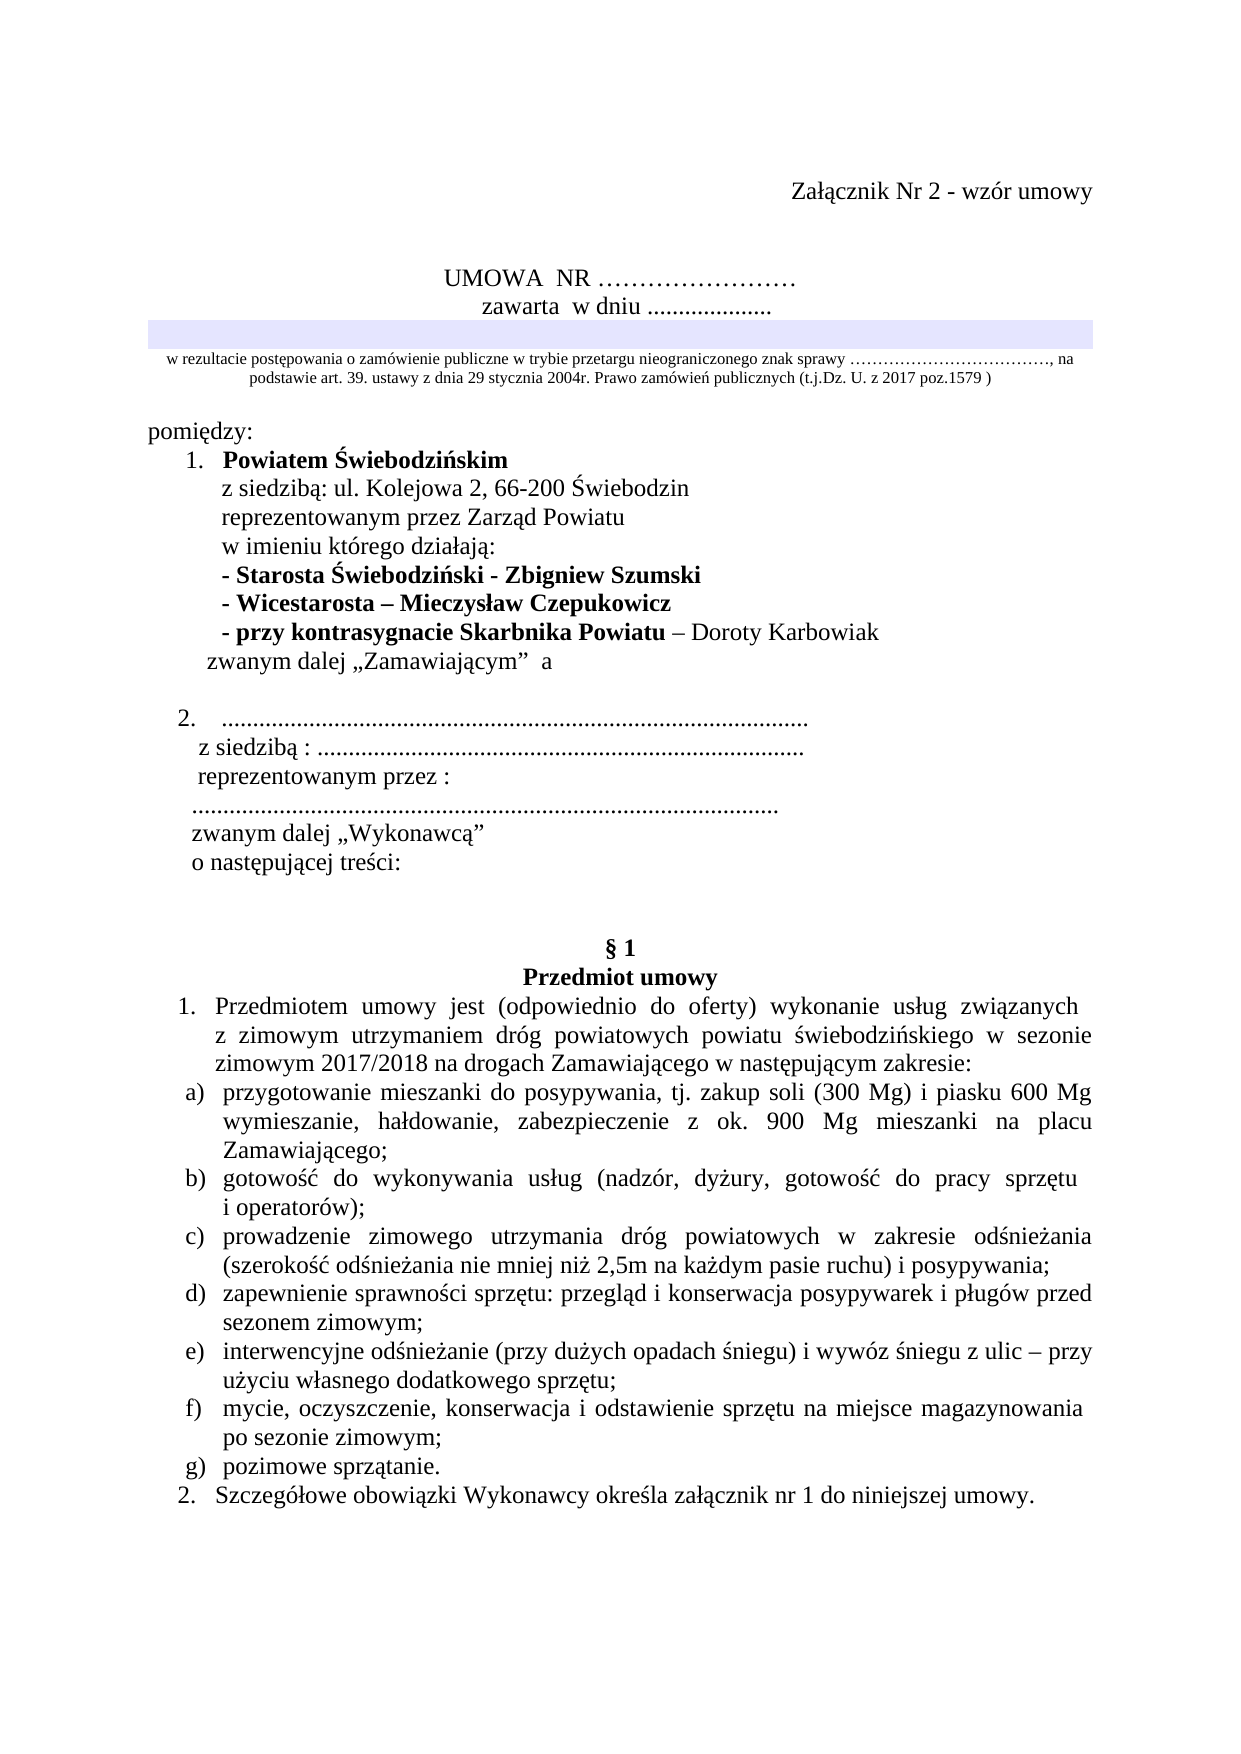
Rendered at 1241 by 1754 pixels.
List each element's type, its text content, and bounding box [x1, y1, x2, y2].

text z siedzibą : .............................................................................. [192, 732, 1093, 761]
list pozimowe sprzątanie. [185, 1451, 1093, 1480]
list Przedmiotem umowy jest (odpowiednio do oferty) wykonanie usług związanych z zimowym utrzymaniem dróg powiatowych powiatu świebodzińskiego w sezonie zimowym 2017/2018 na drogach Zamawiającego w następującym zakresie: [177, 991, 1093, 1077]
list Powiatem Świebodzińskim [185, 445, 1093, 473]
list prowadzenie zimowego utrzymania dróg powiatowych w zakresie odśnieżania (szerokość odśnieżania nie mniej niż 2,5m na każdym pasie ruchu) i posypywania; [185, 1221, 1093, 1278]
text 2. .............................................................................................. [177, 703, 1093, 732]
list gotowość do wykonywania usług (nadzór, dyżury, gotowość do pracy sprzętu i operatorów); [185, 1163, 1093, 1221]
subtitle Przedmiot umowy [148, 962, 1093, 991]
text w rezultacie postępowania o zamówienie publiczne w trybie przetargu nieograniczonego znak sprawy ………………………………, na podstawie art. 39. ustawy z dnia 29 stycznia 2004r. Prawo zamówień publicznych (t.j.Dz. U. z 2017 poz.1579 ) [148, 349, 1093, 387]
text reprezentowanym przez Zarząd Powiatu [148, 502, 1093, 531]
text zwanym dalej „Wykonawcą” [148, 818, 1093, 847]
text Załącznik Nr 2 - wzór umowy [148, 176, 1093, 205]
text - Wicestarosta – Mieczysław Czepukowicz [185, 588, 1093, 617]
text w imieniu którego działają: [148, 531, 1093, 560]
text UMOWA NR …………………… [148, 263, 1093, 291]
list przygotowanie mieszanki do posypywania, tj. zakup soli (300 Mg) i piasku 600 Mg wymieszanie, hałdowanie, zabezpieczenie z ok. 900 Mg mieszanki na placu Zamawiającego; [185, 1077, 1093, 1163]
text o następującej treści: [148, 847, 1093, 876]
text reprezentowanym przez : [148, 761, 1093, 790]
text zwanym dalej „Zamawiającym” a [148, 646, 1093, 675]
list zapewnienie sprawności sprzętu: przegląd i konserwacja posypywarek i pługów przed sezonem zimowym; [185, 1278, 1093, 1336]
text zawarta w dniu .................... [148, 291, 974, 320]
text - przy kontrasygnacie Skarbnika Powiatu – Doroty Karbowiak [185, 617, 1093, 646]
text z siedzibą: ul. Kolejowa 2, 66-200 Świebodzin [148, 473, 1093, 502]
list mycie, oczyszczenie, konserwacja i odstawienie sprzętu na miejsce magazynowania po sezonie zimowym; [185, 1393, 1093, 1451]
text § 1 [148, 933, 1093, 962]
text pomiędzy: [148, 416, 1093, 445]
text .............................................................................................. [148, 790, 1093, 818]
list interwencyjne odśnieżanie (przy dużych opadach śniegu) i wywóz śniegu z ulic – przy użyciu własnego dodatkowego sprzętu; [185, 1336, 1093, 1393]
list Szczegółowe obowiązki Wykonawcy określa załącznik nr 1 do niniejszej umowy. [177, 1480, 1093, 1508]
text - Starosta Świebodziński - Zbigniew Szumski [185, 560, 1093, 588]
